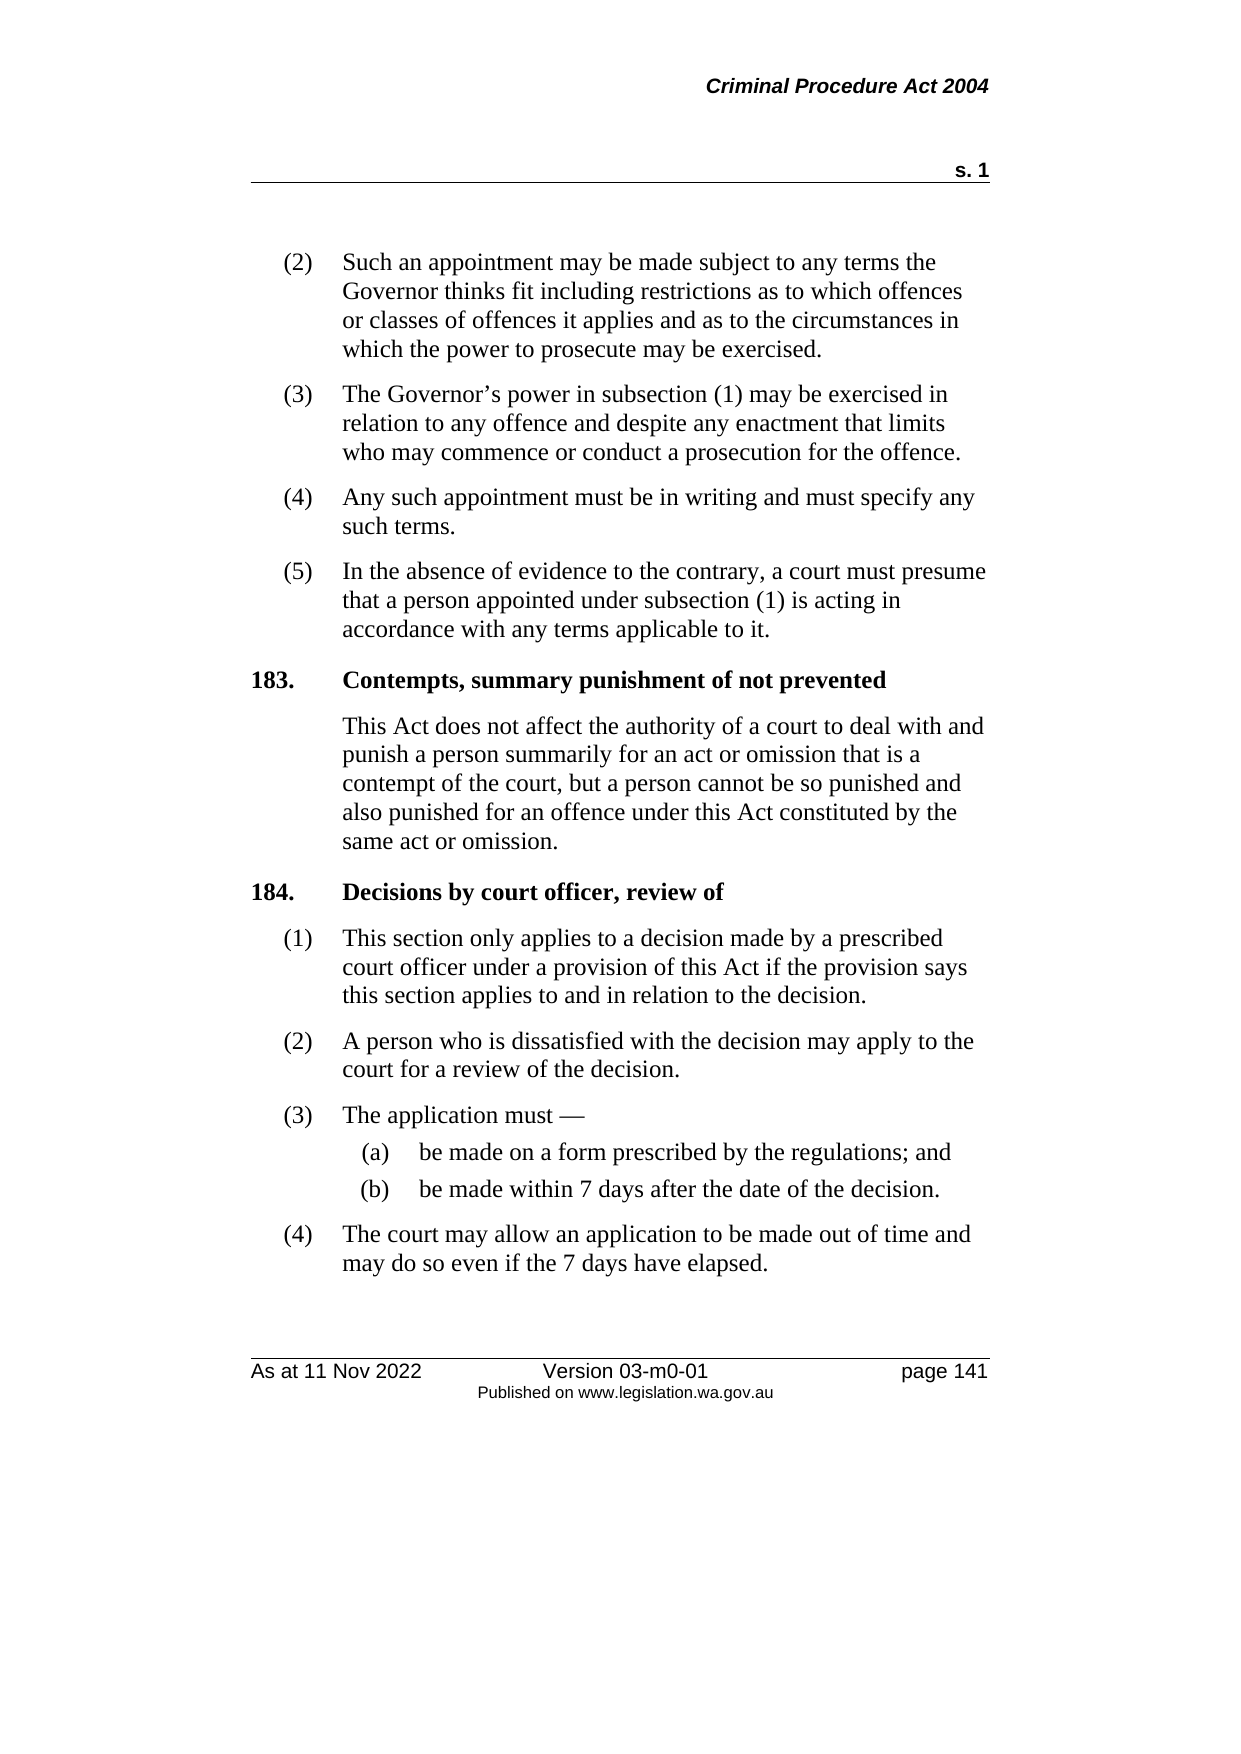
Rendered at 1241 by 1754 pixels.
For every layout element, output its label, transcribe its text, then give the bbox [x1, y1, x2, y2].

text (5) In the absence of evidence to the contrary, a court must presume that a person appointed under subsection (1) is acting in accordance with any terms applicable to it. [251, 556, 990, 642]
text (2) Such an appointment may be made subject to any terms the Governor thinks fit including restrictions as to which offences or classes of offences it applies and as to the circumstances in which the power to prosecute may be exercised. [251, 247, 990, 362]
text (3) The application must — [251, 1100, 990, 1129]
text (4) The court may allow an application to be made out of time and may do so even if the 7 days have elapsed. [251, 1219, 990, 1277]
text This Act does not affect the authority of a court to deal with and punish a person summarily for an act or omission that is a contempt of the court, but a person cannot be so punished and also punished for an offence under this Act constituted by the same act or omission. [251, 711, 990, 854]
text (3) The Governor’s power in subsection (1) may be exercised in relation to any offence and despite any enactment that limits who may commence or conduct a prosecution for the offence. [251, 379, 990, 465]
subtitle 183. Contempts, summary punishment of not prevented [251, 665, 990, 694]
text (2) A person who is dissatisfied with the decision may apply to the court for a review of the decision. [251, 1026, 990, 1083]
text (1) This section only applies to a decision made by a prescribed court officer under a provision of this Act if the provision says this section applies to and in relation to the decision. [251, 923, 990, 1009]
text (4) Any such appointment must be in writing and must specify any such terms. [251, 482, 990, 539]
subtitle 184. Decisions by court officer, review of [251, 877, 990, 906]
text (a) be made on a form prescribed by the regulations; and [251, 1137, 990, 1166]
text (b) be made within 7 days after the date of the decision. [251, 1174, 990, 1203]
